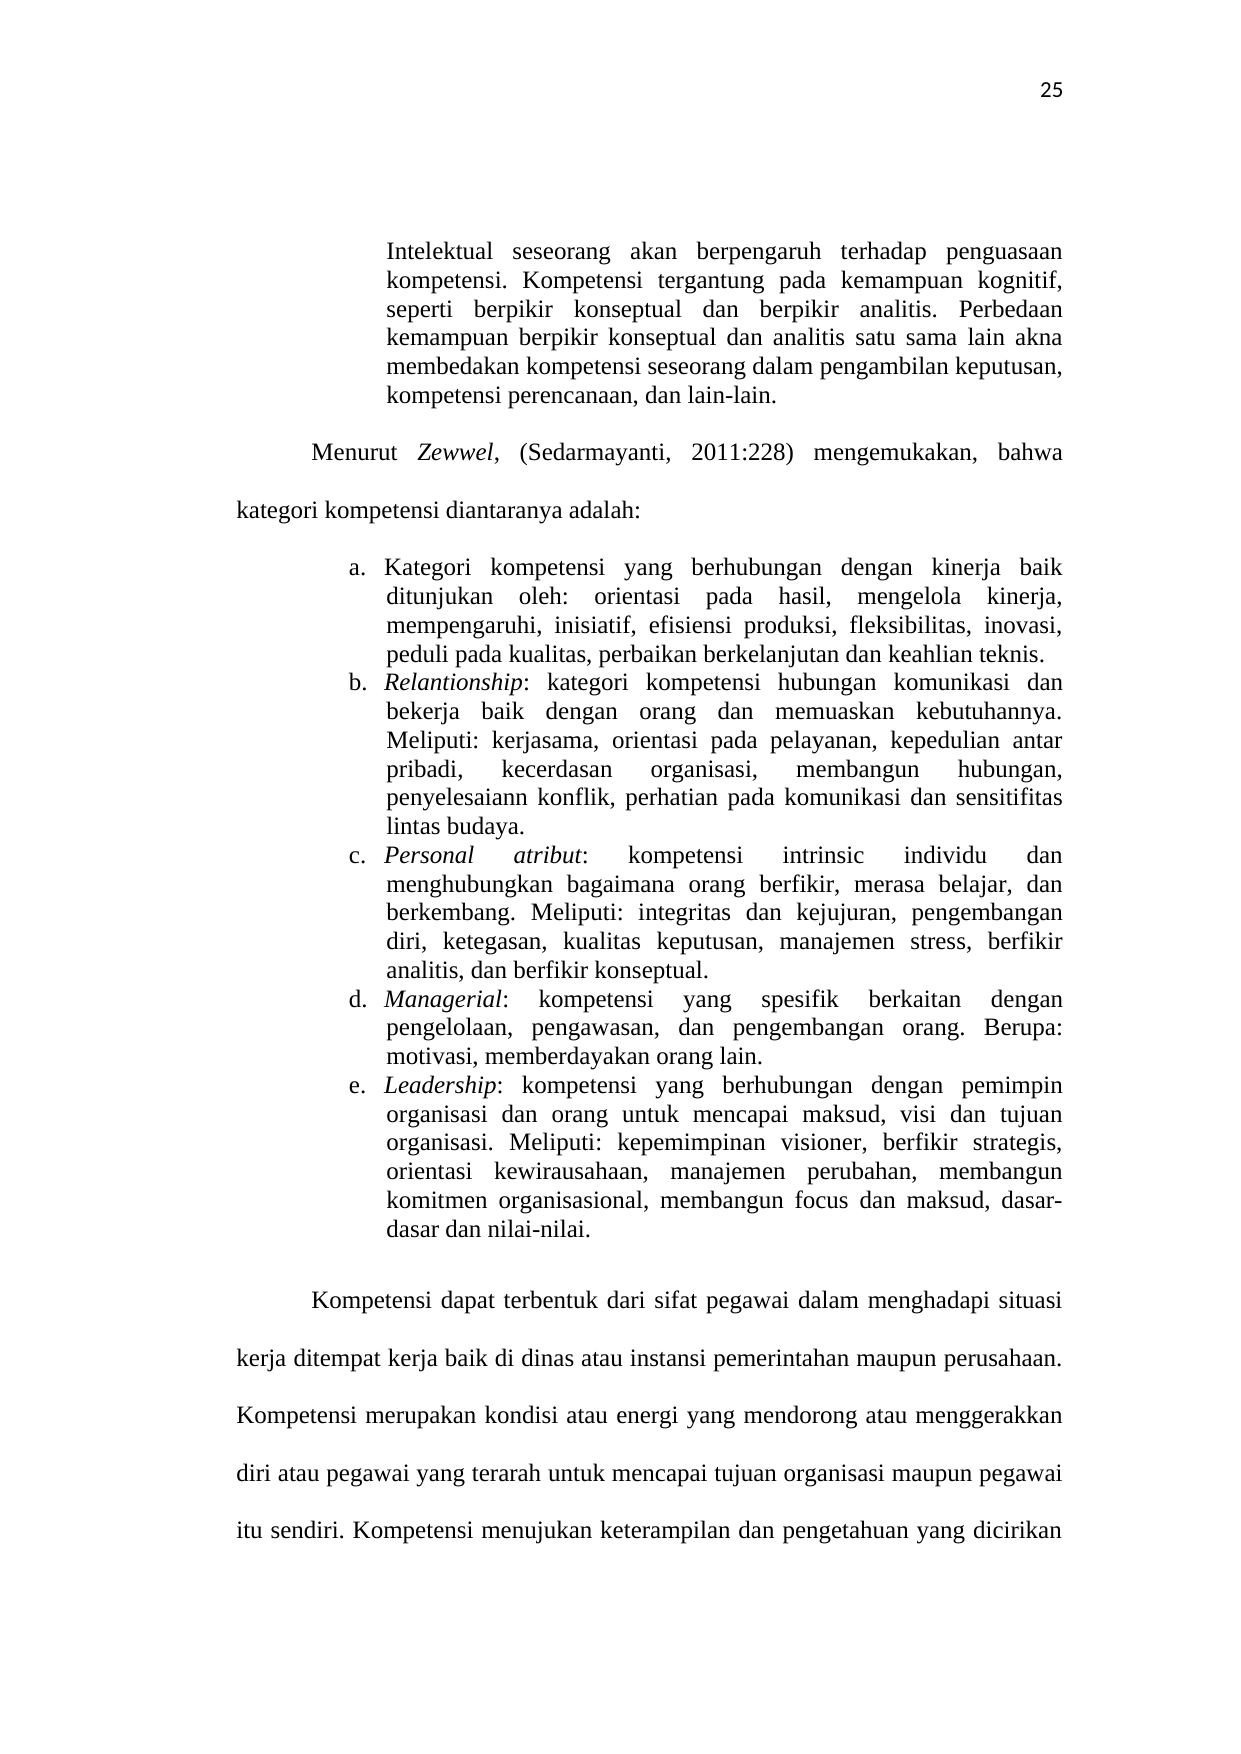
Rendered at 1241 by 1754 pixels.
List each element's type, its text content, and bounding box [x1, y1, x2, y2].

list Menurut Zewwel, (Sedarmayanti, 2011:228) mengemukakan, bahwa kategori kompetensi diantaranya adalah: [236, 437, 1063, 524]
list Personal atribut: kompetensi intrinsic individu dan menghubungkan bagaimana orang berfikir, merasa belajar, dan berkembang. Meliputi: integritas dan kejujuran, pengembangan diri, ketegasan, kualitas keputusan, manajemen stress, berfikir analitis, dan berfikir konseptual. [349, 840, 1063, 984]
list Leadership: kompetensi yang berhubungan dengan pemimpin organisasi dan orang untuk mencapai maksud, visi dan tujuan organisasi. Meliputi: kepemimpinan visioner, berfikir strategis, orientasi kewirausahaan, manajemen perubahan, membangun komitmen organisasional, membangun focus dan maksud, dasar-dasar dan nilai-nilai. [349, 1070, 1063, 1242]
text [236, 1285, 1063, 1544]
list Relantionship: kategori kompetensi hubungan komunikasi dan bekerja baik dengan orang dan memuaskan kebutuhannya. Meliputi: kerjasama, orientasi pada pelayanan, kepedulian antar pribadi, kecerdasan organisasi, membangun hubungan, penyelesaiann konflik, perhatian pada komunikasi dan sensitifitas lintas budaya. [349, 667, 1063, 840]
list Kategori kompetensi yang berhubungan dengan kinerja baik ditunjukan oleh: orientasi pada hasil, mengelola kinerja, mempengaruhi, inisiatif, efisiensi produksi, fleksibilitas, inovasi, peduli pada kualitas, perbaikan berkelanjutan dan keahlian teknis. [349, 552, 1063, 667]
list Intelektual seseorang akan berpengaruh terhadap penguasaan kompetensi. Kompetensi tergantung pada kemampuan kognitif, seperti berpikir konseptual dan berpikir analitis. Perbedaan kemampuan berpikir konseptual dan analitis satu sama lain akna membedakan kompetensi seseorang dalam pengambilan keputusan, kompetensi perencanaan, dan lain-lain. [386, 236, 1063, 409]
list Managerial: kompetensi yang spesifik berkaitan dengan pengelolaan, pengawasan, dan pengembangan orang. Berupa: motivasi, memberdayakan orang lain. [349, 984, 1063, 1070]
